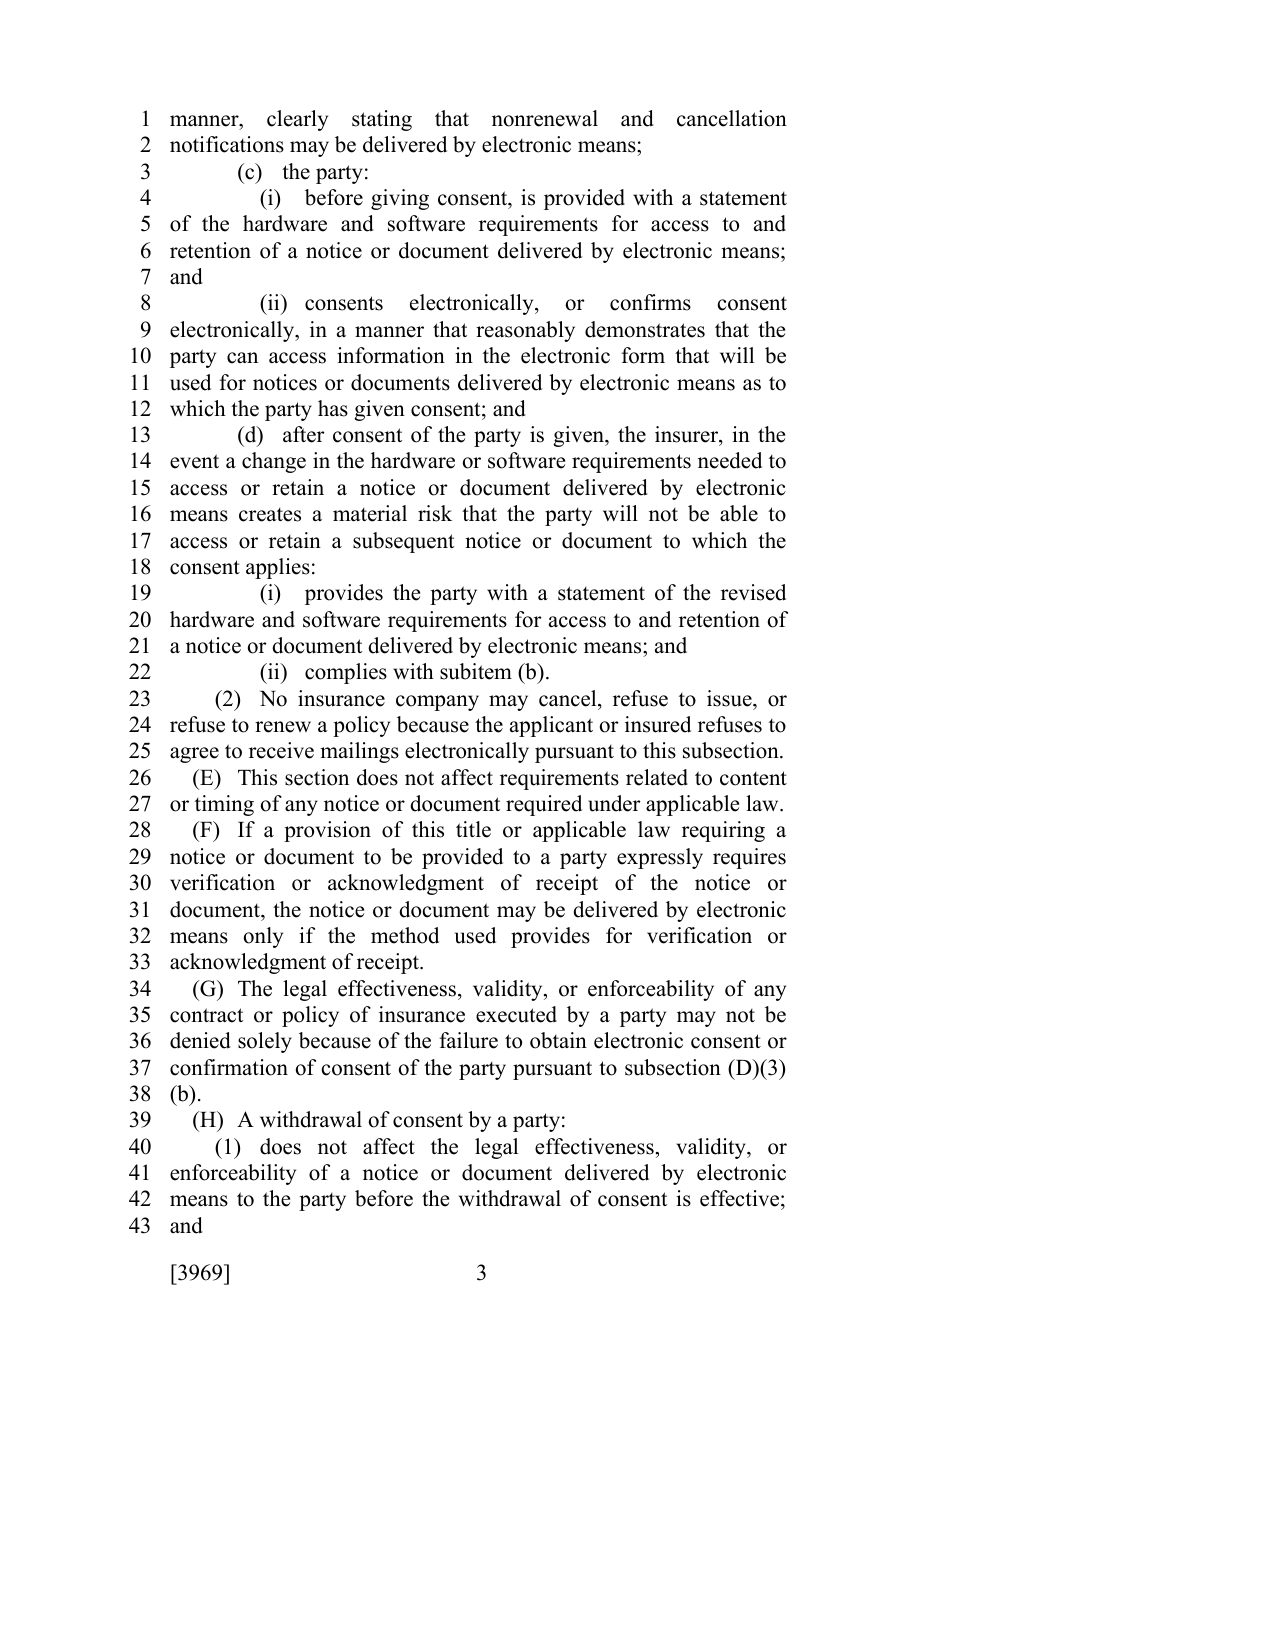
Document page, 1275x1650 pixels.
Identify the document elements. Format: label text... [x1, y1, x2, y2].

text (F) If a provision of this title or applicable law requiring a notice or document to be provided to a party expressly requires verification or acknowledgment of receipt of the notice or document, the notice or document may be delivered by electronic means only if the method used provides for verification or acknowledgment of receipt. [169, 817, 787, 975]
text (E) This section does not affect requirements related to content or timing of any notice or document required under applicable law. [169, 764, 787, 817]
text (2) No insurance company may cancel, refuse to issue, or refuse to renew a policy because the applicant or insured refuses to agree to receive mailings electronically pursuant to this subsection. [169, 685, 787, 764]
text (d) after consent of the party is given, the insurer, in the event a change in the hardware or software requirements needed to access or retain a notice or document delivered by electronic means creates a material risk that the party will not be able to access or retain a subsequent notice or document to which the consent applies: [169, 421, 787, 579]
text (ii) complies with subitem (b). [169, 658, 787, 685]
text (i) before giving consent, is provided with a statement of the hardware and software requirements for access to and retention of a notice or document delivered by electronic means; and [169, 184, 787, 289]
text (i) provides the party with a statement of the revised hardware and software requirements for access to and retention of a notice or document delivered by electronic means; and [169, 579, 787, 658]
text (1) does not affect the legal effectiveness, validity, or enforceability of a notice or document delivered by electronic means to the party before the withdrawal of consent is effective; and [169, 1133, 787, 1238]
text (G) The legal effectiveness, validity, or enforceability of any contract or policy of insurance executed by a party may not be denied solely because of the failure to obtain electronic consent or confirmation of consent of the party pursuant to subsection (D)(3)(b). [169, 975, 787, 1106]
text (H) A withdrawal of consent by a party: [169, 1106, 787, 1133]
text (c) the party: [169, 158, 787, 184]
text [169, 105, 787, 158]
text (ii) consents electronically, or confirms consent electronically, in a manner that reasonably demonstrates that the party can access information in the electronic form that will be used for notices or documents delivered by electronic means as to which the party has given consent; and [169, 289, 787, 421]
